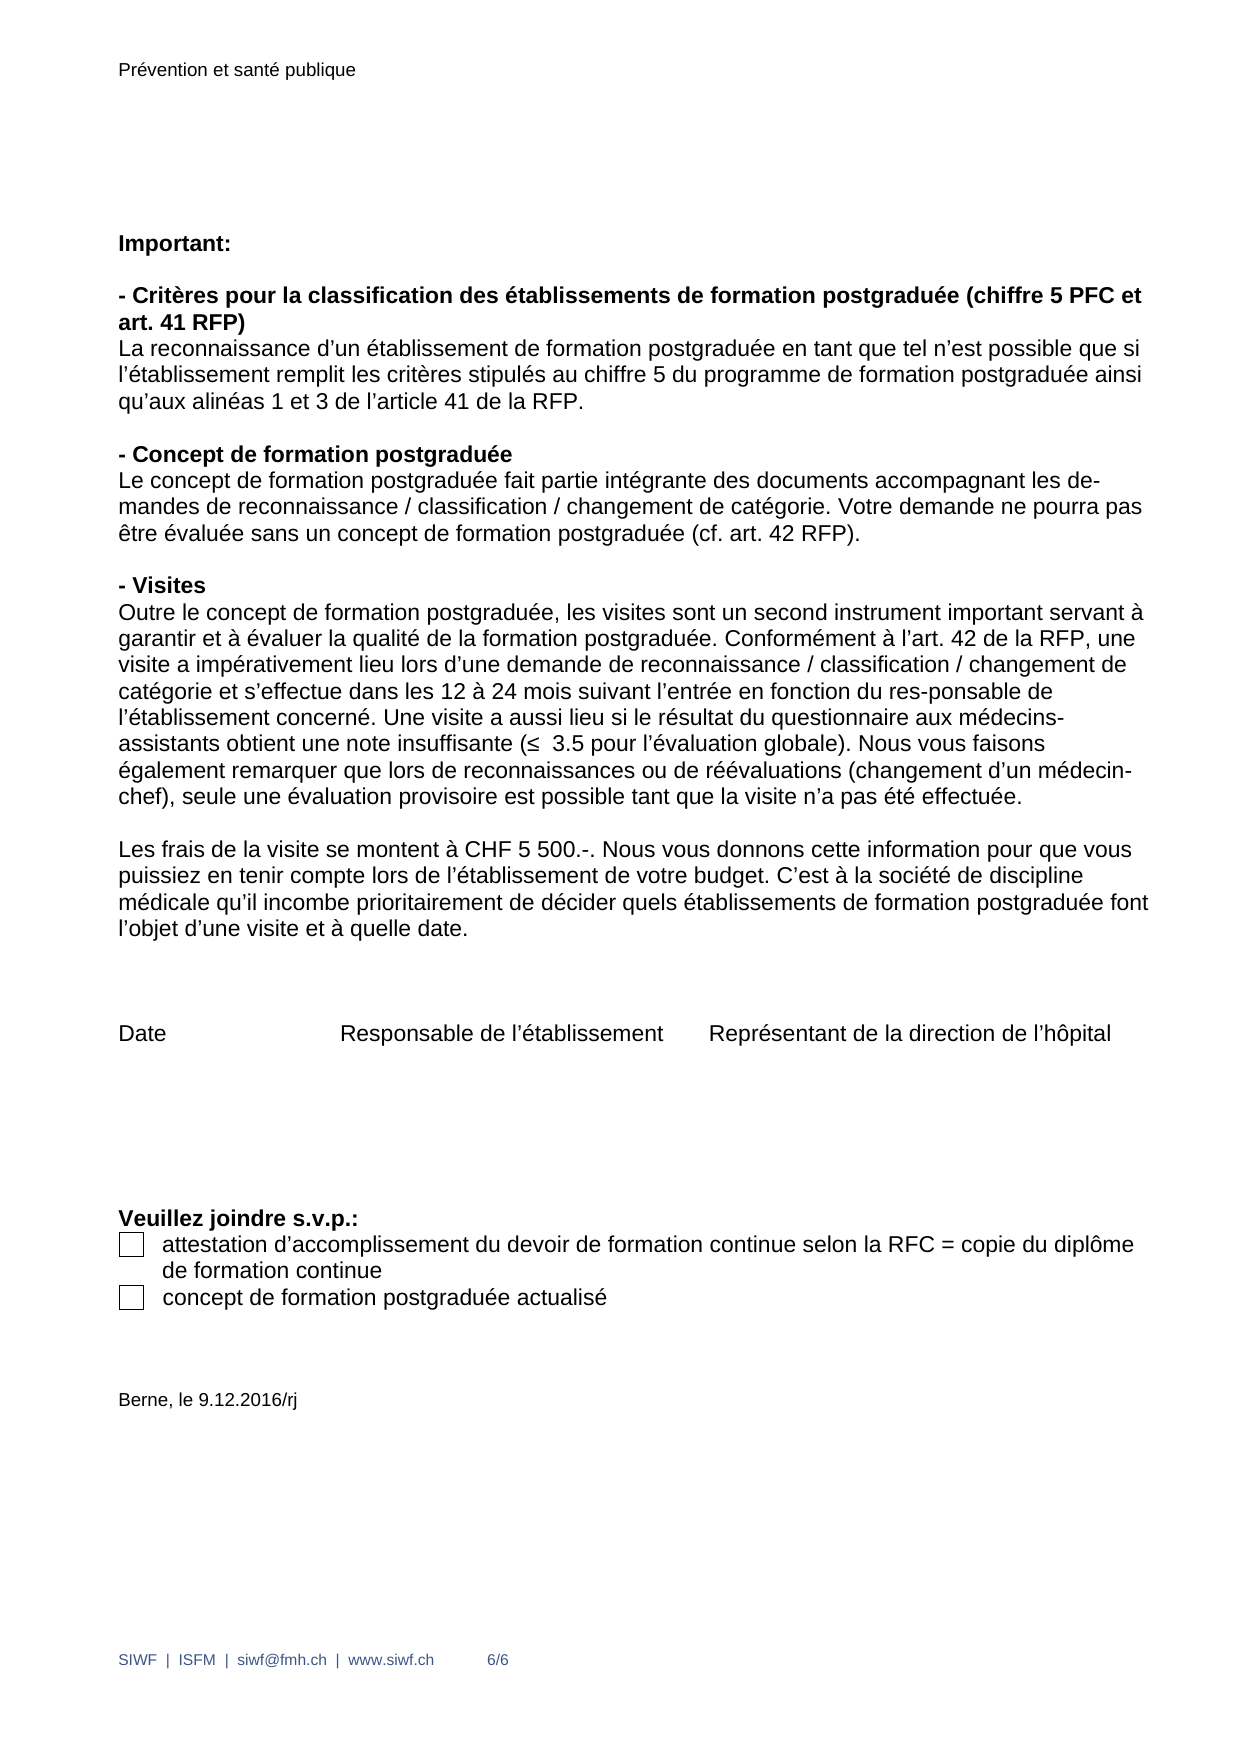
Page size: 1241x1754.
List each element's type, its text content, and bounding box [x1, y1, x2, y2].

text La reconnaissance d’un établissement de formation postgraduée en tant que tel n’est possible que si l’établissement remplit les critères stipulés au chiffre 5 du programme de formation postgraduée ainsi qu’aux alinéas 1 et 3 de l’article 41 de la RFP. [118, 335, 1152, 414]
text attestation d’accomplissement du devoir de formation continue selon la RFC = copie du diplôme de formation continue [118, 1231, 1152, 1284]
text Berne, le 9.12.2016/rj [118, 1389, 1152, 1411]
text concept de formation postgraduée actualisé [118, 1284, 1152, 1310]
text - Concept de formation postgraduée [118, 441, 1152, 467]
text Date Responsable de l’établissement Représentant de la direction de l’hôpital [118, 1020, 1173, 1047]
text - Critères pour la classification des établissements de formation postgraduée (chiffre 5 PFC et art. 41 RFP) [118, 282, 1152, 335]
text Veuillez joindre s.v.p.: [118, 1205, 1152, 1231]
text Les frais de la visite se montent à CHF 5 500.-. Nous vous donnons cette information pour que vous puissiez en tenir compte lors de l’établissement de votre budget. C’est à la société de discipline médicale qu’il incombe prioritairement de décider quels établissements de formation postgraduée font l’objet d’une visite et à quelle date. [118, 836, 1152, 941]
text Outre le concept de formation postgraduée, les visites sont un second instrument important servant à garantir et à évaluer la qualité de la formation postgraduée. Conformément à l’art. 42 de la RFP, une visite a impérativement lieu lors d’une demande de reconnaissance / classification / changement de catégorie et s’effectue dans les 12 à 24 mois suivant l’entrée en fonction du res-ponsable de l’établissement concerné. Une visite a aussi lieu si le résultat du questionnaire aux médecins-assistants obtient une note insuffisante (≤ 3.5 pour l’évaluation globale). Nous vous faisons également remarquer que lors de reconnaissances ou de réévaluations (changement d’un médecin-chef), seule une évaluation provisoire est possible tant que la visite n’a pas été effectuée. [118, 599, 1152, 809]
text Le concept de formation postgraduée fait partie intégrante des documents accompagnant les de-mandes de reconnaissance / classification / changement de catégorie. Votre demande ne pourra pas être évaluée sans un concept de formation postgraduée (cf. art. 42 RFP). [118, 467, 1152, 546]
text Important: [118, 230, 1152, 256]
text - Visites [118, 572, 1152, 599]
